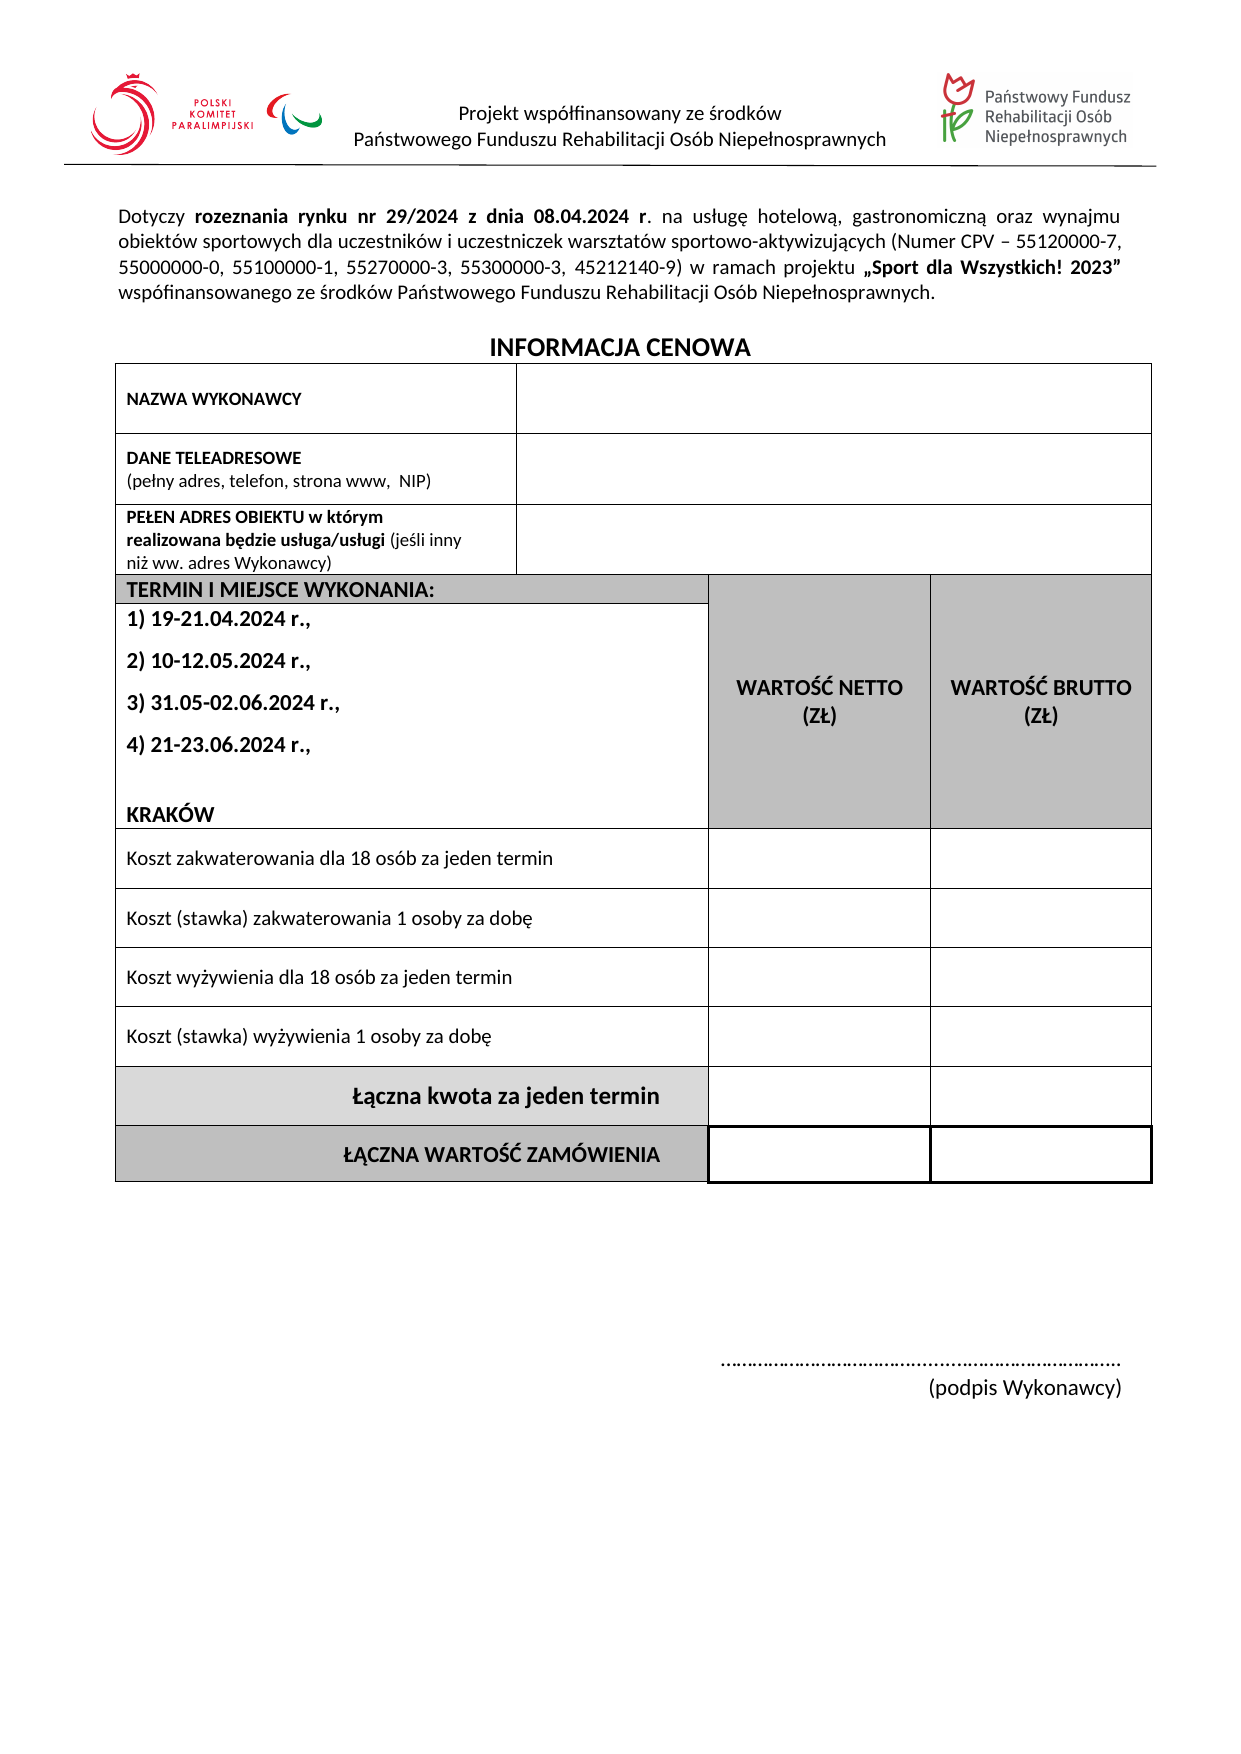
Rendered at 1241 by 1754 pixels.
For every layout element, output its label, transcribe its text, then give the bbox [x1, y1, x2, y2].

table_cell [931, 948, 1151, 1006]
table_cell Koszt (stawka) zakwaterowania 1 osoby za dobę [116, 889, 708, 947]
table_cell Koszt zakwaterowania dla 18 osób za jeden termin [116, 829, 708, 887]
table_cell PEŁEN ADRES OBIEKTU w którym realizowana będzie usługa/usługi (jeśli inny niż ww. adres Wykonawcy) [116, 505, 516, 574]
text Dotyczy rozeznania rynku nr 29/2024 z dnia 08.04.2024 r. na usługę hotelową, gastronomiczną oraz wynajmu obiektów sportowych dla uczestników i uczestniczek warsztatów sportowo-aktywizujących (Numer CPV – 55120000-7, 55000000-0, 55100000-1, 55270000-3, 55300000-3, 45212140-9) w ramach projektu „Sport dla Wszystkich! 2023” wspófinansowanego ze środków Państwowego Funduszu Rehabilitacji Osób Niepełnosprawnych. [118, 203, 1122, 305]
table_cell [709, 1067, 930, 1125]
table_cell Koszt (stawka) wyżywienia 1 osoby za dobę [116, 1007, 708, 1066]
picture [90, 73, 322, 155]
table_cell [517, 505, 1151, 574]
table_cell Koszt wyżywienia dla 18 osób za jeden termin [116, 948, 708, 1006]
table_cell ŁĄCZNA WARTOŚĆ ZAMÓWIENIA [116, 1126, 707, 1181]
table_cell [931, 1067, 1151, 1125]
text INFORMACJA CENOWA [118, 330, 1122, 363]
table_cell [931, 829, 1151, 887]
table_cell [931, 1007, 1151, 1066]
picture [937, 72, 1133, 148]
table_cell [932, 1128, 1150, 1181]
table_cell [709, 829, 930, 887]
table_cell [710, 1128, 929, 1181]
table_cell [931, 889, 1151, 947]
table_cell 1) 19-21.04.2024 r., 2) 10-12.05.2024 r., 3) 31.05-02.06.2024 r., 4) 21-23.06.2024 r., KRAKÓW [116, 604, 708, 828]
table_cell WARTOŚĆ NETTO (ZŁ) [709, 575, 930, 828]
table_cell TERMIN I MIEJSCE WYKONANIA: [116, 575, 708, 603]
table_cell [709, 948, 930, 1006]
table_header NAZWA WYKONAWCY [116, 364, 516, 432]
table_cell [517, 434, 1151, 504]
table_header [517, 364, 1151, 432]
title ………………………………..........……………………….. [118, 1344, 1122, 1373]
table_cell [709, 889, 930, 947]
table_cell [709, 1007, 930, 1066]
title (podpis Wykonawcy) [118, 1373, 1122, 1401]
table_cell Łączna kwota za jeden termin [116, 1067, 708, 1125]
table_cell WARTOŚĆ BRUTTO (ZŁ) [931, 575, 1151, 828]
table_cell DANE TELEADRESOWE (pełny adres, telefon, strona www, NIP) [116, 434, 516, 504]
